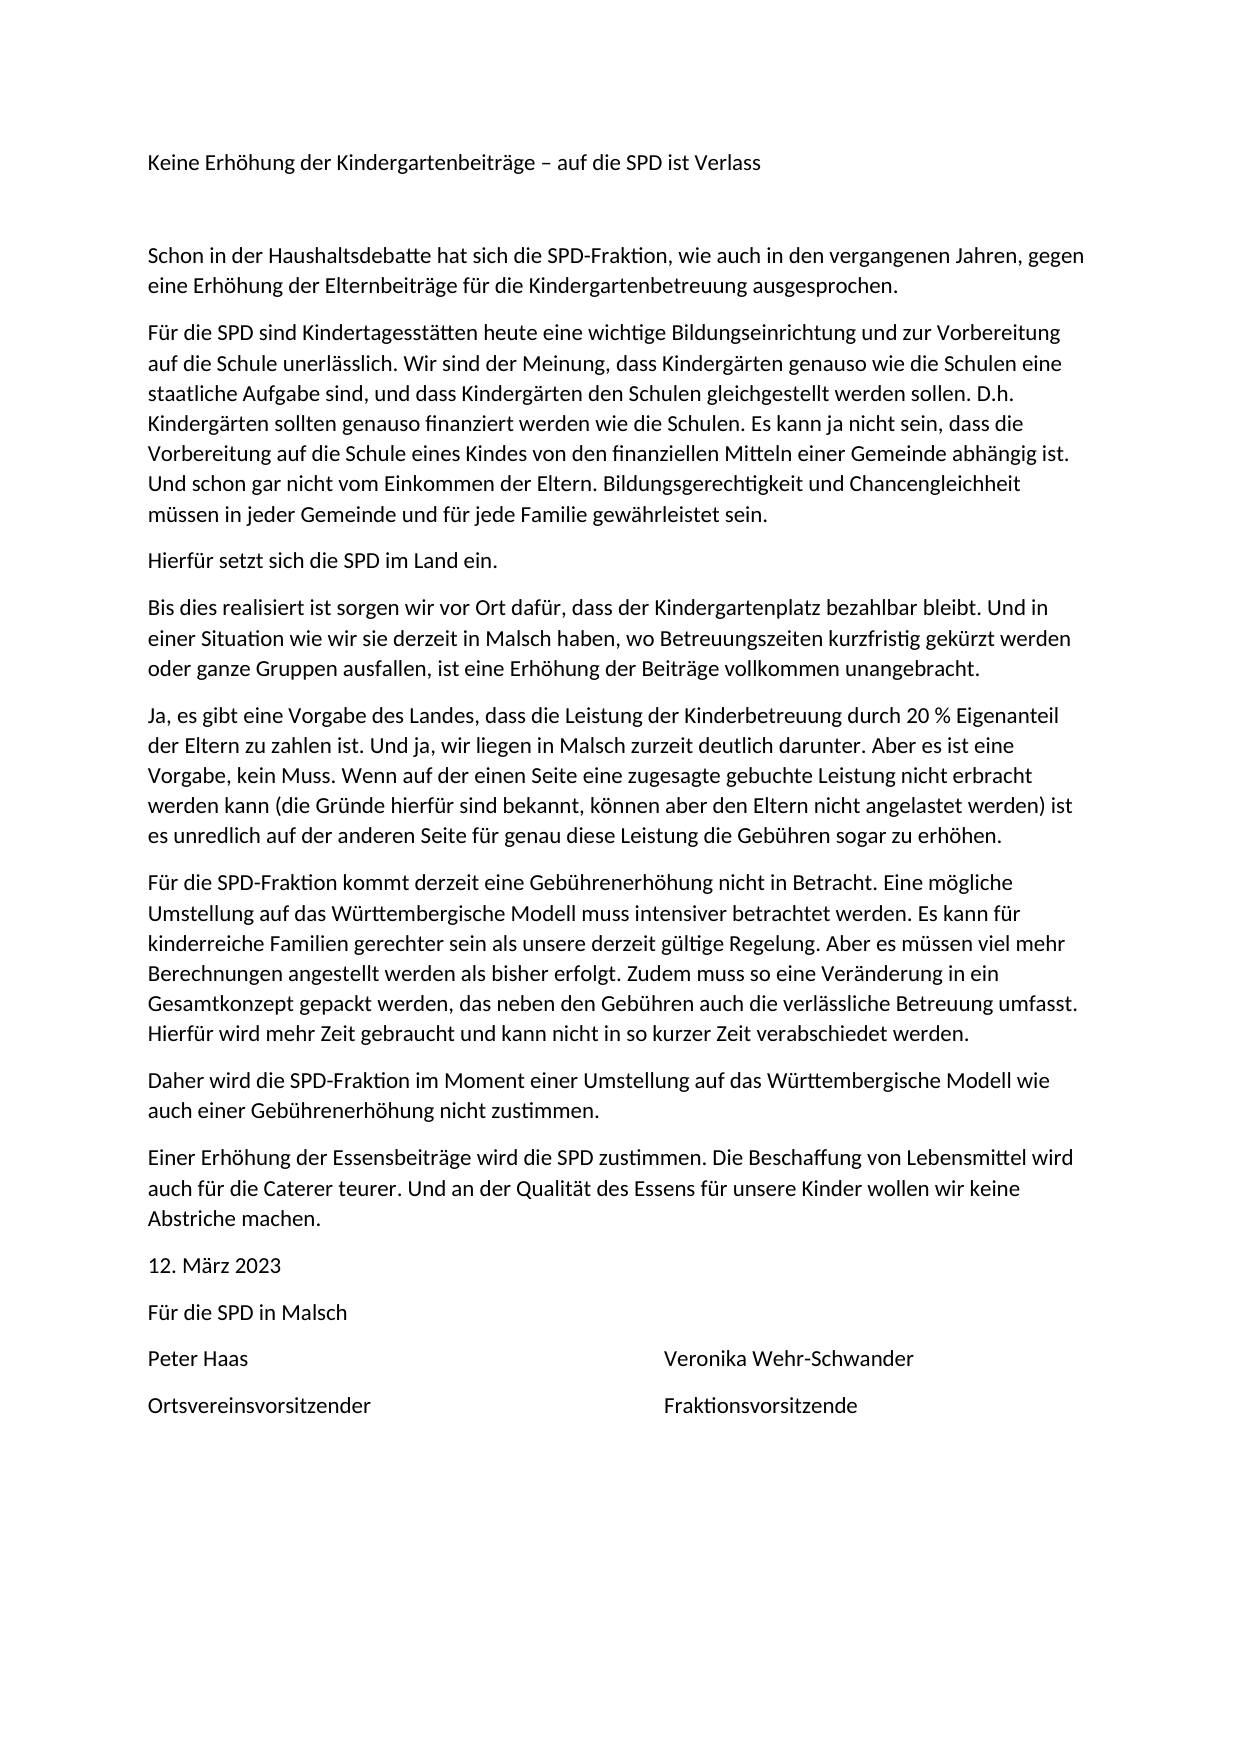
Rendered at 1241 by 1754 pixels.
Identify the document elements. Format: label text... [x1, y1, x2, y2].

text Ja, es gibt eine Vorgabe des Landes, dass die Leistung der Kinderbetreuung durch 20 % Eigenanteil der Eltern zu zahlen ist. Und ja, wir liegen in Malsch zurzeit deutlich darunter. Aber es ist eine Vorgabe, kein Muss. Wenn auf der einen Seite eine zugesagte gebuchte Leistung nicht erbracht werden kann (die Gründe hierfür sind bekannt, können aber den Eltern nicht angelastet werden) ist es unredlich auf der anderen Seite für genau diese Leistung die Gebühren sogar zu erhöhen. [148, 701, 1093, 849]
text Peter Haas Veronika Wehr-Schwander [148, 1344, 1093, 1372]
text Daher wird die SPD-Fraktion im Moment einer Umstellung auf das Württembergische Modell wie auch einer Gebührenerhöhung nicht zustimmen. [148, 1066, 1093, 1124]
text Einer Erhöhung der Essensbeiträge wird die SPD zustimmen. Die Beschaffung von Lebensmittel wird auch für die Caterer teurer. Und an der Qualität des Essens für unsere Kinder wollen wir keine Abstriche machen. [148, 1143, 1093, 1232]
text Ortsvereinsvorsitzender Fraktionsvorsitzende [148, 1391, 1093, 1419]
text Für die SPD in Malsch [148, 1298, 1093, 1326]
text Hierfür setzt sich die SPD im Land ein. [148, 547, 1093, 574]
text Bis dies realisiert ist sorgen wir vor Ort dafür, dass der Kindergartenplatz bezahlbar bleibt. Und in einer Situation wie wir sie derzeit in Malsch haben, wo Betreuungszeiten kurzfristig gekürzt werden oder ganze Gruppen ausfallen, ist eine Erhöhung der Beiträge vollkommen unangebracht. [148, 593, 1093, 682]
text Für die SPD-Fraktion kommt derzeit eine Gebührenerhöhung nicht in Betracht. Eine mögliche Umstellung auf das Württembergische Modell muss intensiver betrachtet werden. Es kann für kinderreiche Familien gerechter sein als unsere derzeit gültige Regelung. Aber es müssen viel mehr Berechnungen angestellt werden als bisher erfolgt. Zudem muss so eine Veränderung in ein Gesamtkonzept gepackt werden, das neben den Gebühren auch die verlässliche Betreuung umfasst. Hierfür wird mehr Zeit gebraucht und kann nicht in so kurzer Zeit verabschiedet werden. [148, 868, 1093, 1047]
text Keine Erhöhung der Kindergartenbeiträge – auf die SPD ist Verlass [148, 148, 1093, 176]
text Schon in der Haushaltsdebatte hat sich die SPD-Fraktion, wie auch in den vergangenen Jahren, gegen eine Erhöhung der Elternbeiträge für die Kindergartenbetreuung ausgesprochen. [148, 241, 1093, 299]
text Für die SPD sind Kindertagesstätten heute eine wichtige Bildungseinrichtung und zur Vorbereitung auf die Schule unerlässlich. Wir sind der Meinung, dass Kindergärten genauso wie die Schulen eine staatliche Aufgabe sind, und dass Kindergärten den Schulen gleichgestellt werden sollen. D.h. Kindergärten sollten genauso finanziert werden wie die Schulen. Es kann ja nicht sein, dass die Vorbereitung auf die Schule eines Kindes von den finanziellen Mitteln einer Gemeinde abhängig ist. Und schon gar nicht vom Einkommen der Eltern. Bildungsgerechtigkeit und Chancengleichheit müssen in jeder Gemeinde und für jede Familie gewährleistet sein. [148, 318, 1093, 528]
text 12. März 2023 [148, 1251, 1093, 1279]
